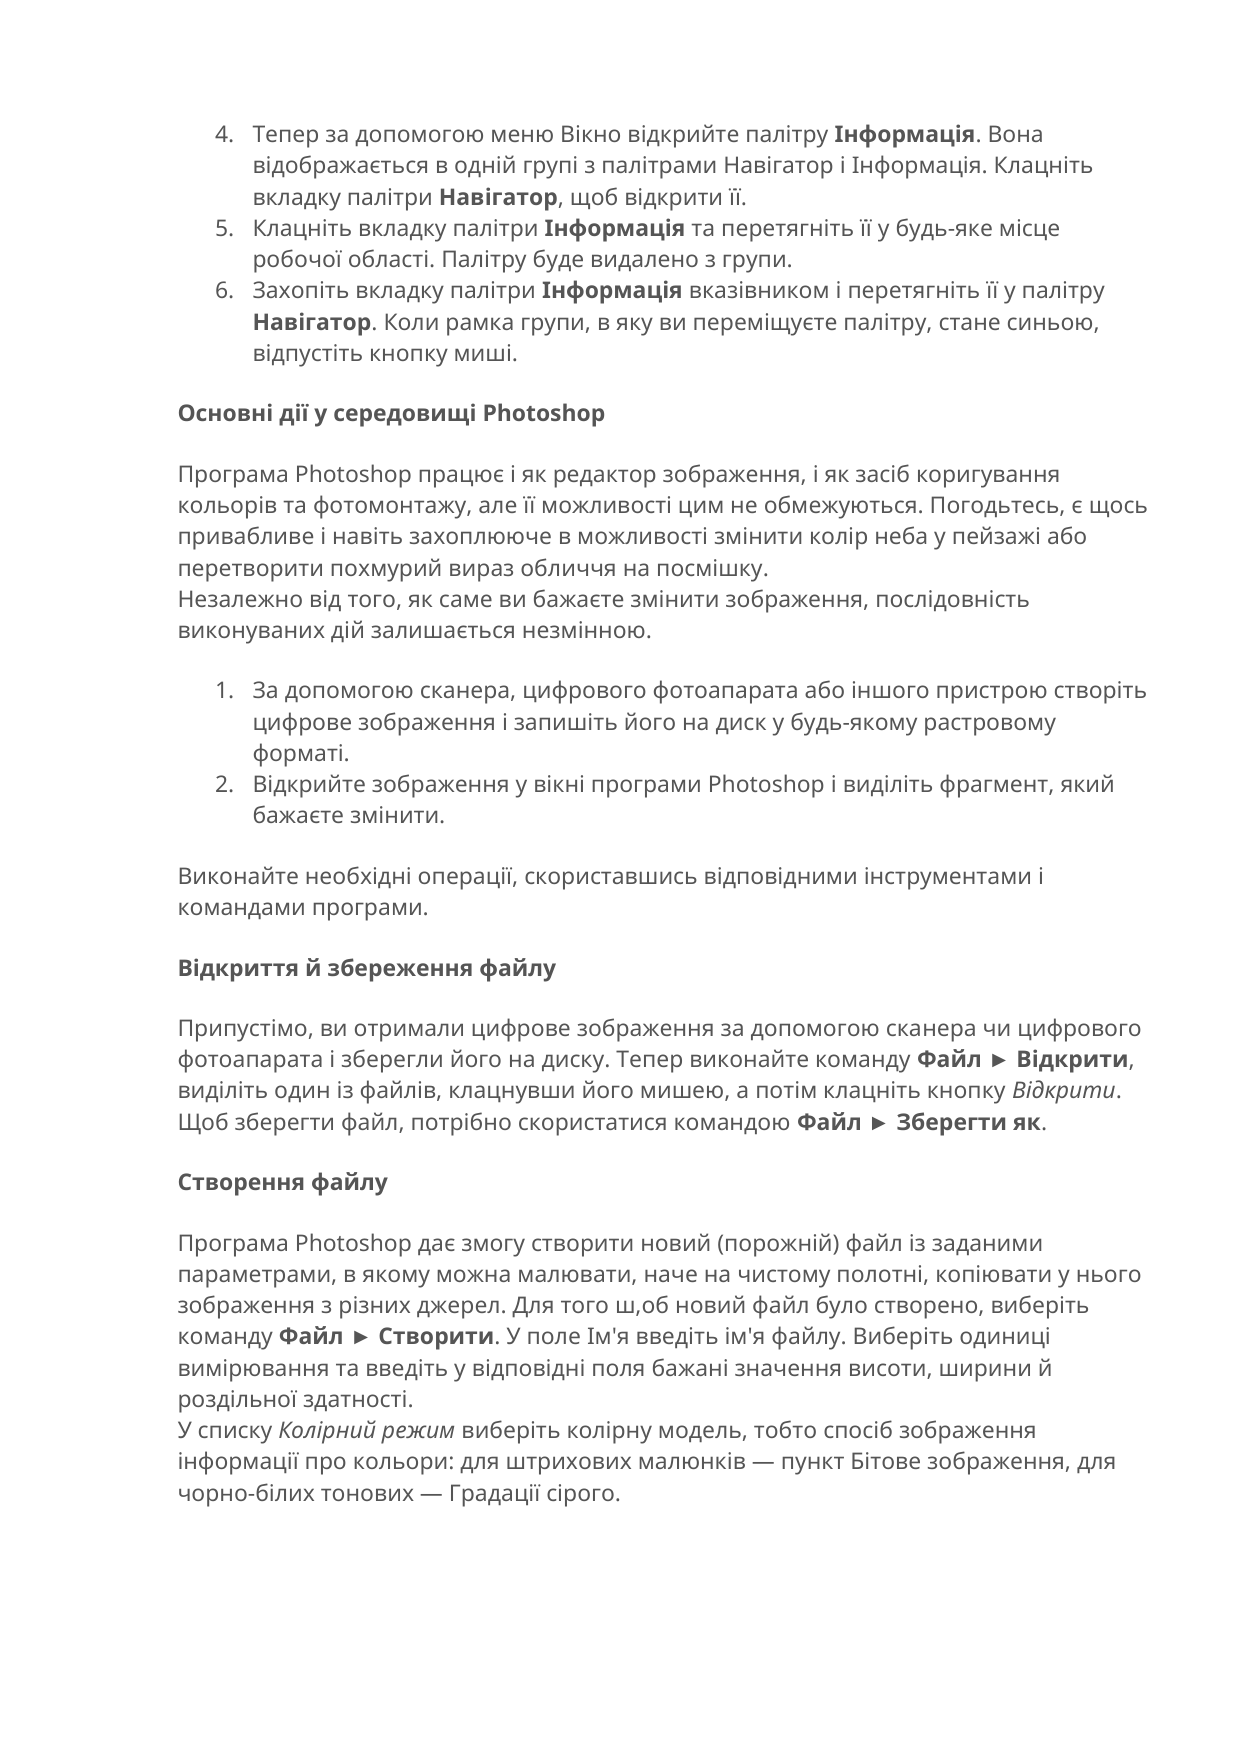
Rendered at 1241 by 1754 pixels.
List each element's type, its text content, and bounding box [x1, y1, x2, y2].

text Виконайте необхідні операції, скориставшись відповідними інструментами і командами програми. [177, 860, 1152, 922]
list Захопіть вкладку палітри Інформація вказівником і перетягніть її у палітру Навігатор. Коли рамка групи, в яку ви переміщуєте палітру, стане синьою, відпустіть кнопку миші. [215, 274, 1152, 368]
list За допомогою сканера, цифрового фотоапарата або іншого пристрою створіть цифрове зображення і запишіть його на диск у будь-якому растровому форматі. [215, 674, 1152, 768]
text Відкриття й збереження файлу [177, 951, 1152, 983]
text Програма Photoshop дає змогу створити новий (порожній) файл із заданими параметрами, в якому можна малювати, наче на чистому полотні, копіювати у нього зображення з різних джерел. Для того ш,об новий файл було створено, виберіть команду Файл ► Створити. У поле Ім'я введіть ім'я файлу. Виберіть одиниці вимірювання та введіть у відповідні поля бажані значення висоти, ширини й роздільної здатності. У списку Колірний режим виберіть колірну модель, тобто спосіб зображення інформації про кольори: для штрихових малюнків — пункт Бітове зображення, для чорно-білих тонових — Градації сірого. [177, 1226, 1152, 1508]
text Програма Photoshop працює і як редактор зображення, і як засіб коригування кольорів та фотомонтажу, але її можливості цим не обмежуються. Погодьтесь, є щось привабливе і навіть захоплююче в можливості змінити колір неба у пейзажі або перетворити похмурий вираз обличчя на посмішку. Незалежно від того, як саме ви бажаєте змінити зображення, послідовність виконуваних дій залишається незмінною. [177, 458, 1152, 645]
list Клацніть вкладку палітри Інформація та перетягніть її у будь-яке місце робочої області. Палітру буде видалено з групи. [215, 212, 1152, 274]
list Відкрийте зображення у вікні програми Photoshop і виділіть фрагмент, який бажаєте змінити. [215, 768, 1152, 831]
text Основні дії у середовищі Photoshop [177, 397, 1152, 428]
text Створення файлу [177, 1166, 1152, 1197]
list Тепер за допомогою меню Вікно відкрийте палітру Інформація. Вона відображається в одній групі з палітрами Навігатор і Інформація. Клацніть вкладку палітри Навігатор, щоб відкрити її. [215, 118, 1152, 212]
text Припустімо, ви отримали цифрове зображення за допомогою сканера чи цифрового фотоапарата і зберегли його на диску. Тепер виконайте команду Файл ► Відкрити, виділіть один із файлів, клацнувши його мишею, а потім клацніть кнопку Відкрити. Щоб зберегти файл, потрібно скористатися командою Файл ► Зберегти як. [177, 1012, 1152, 1137]
